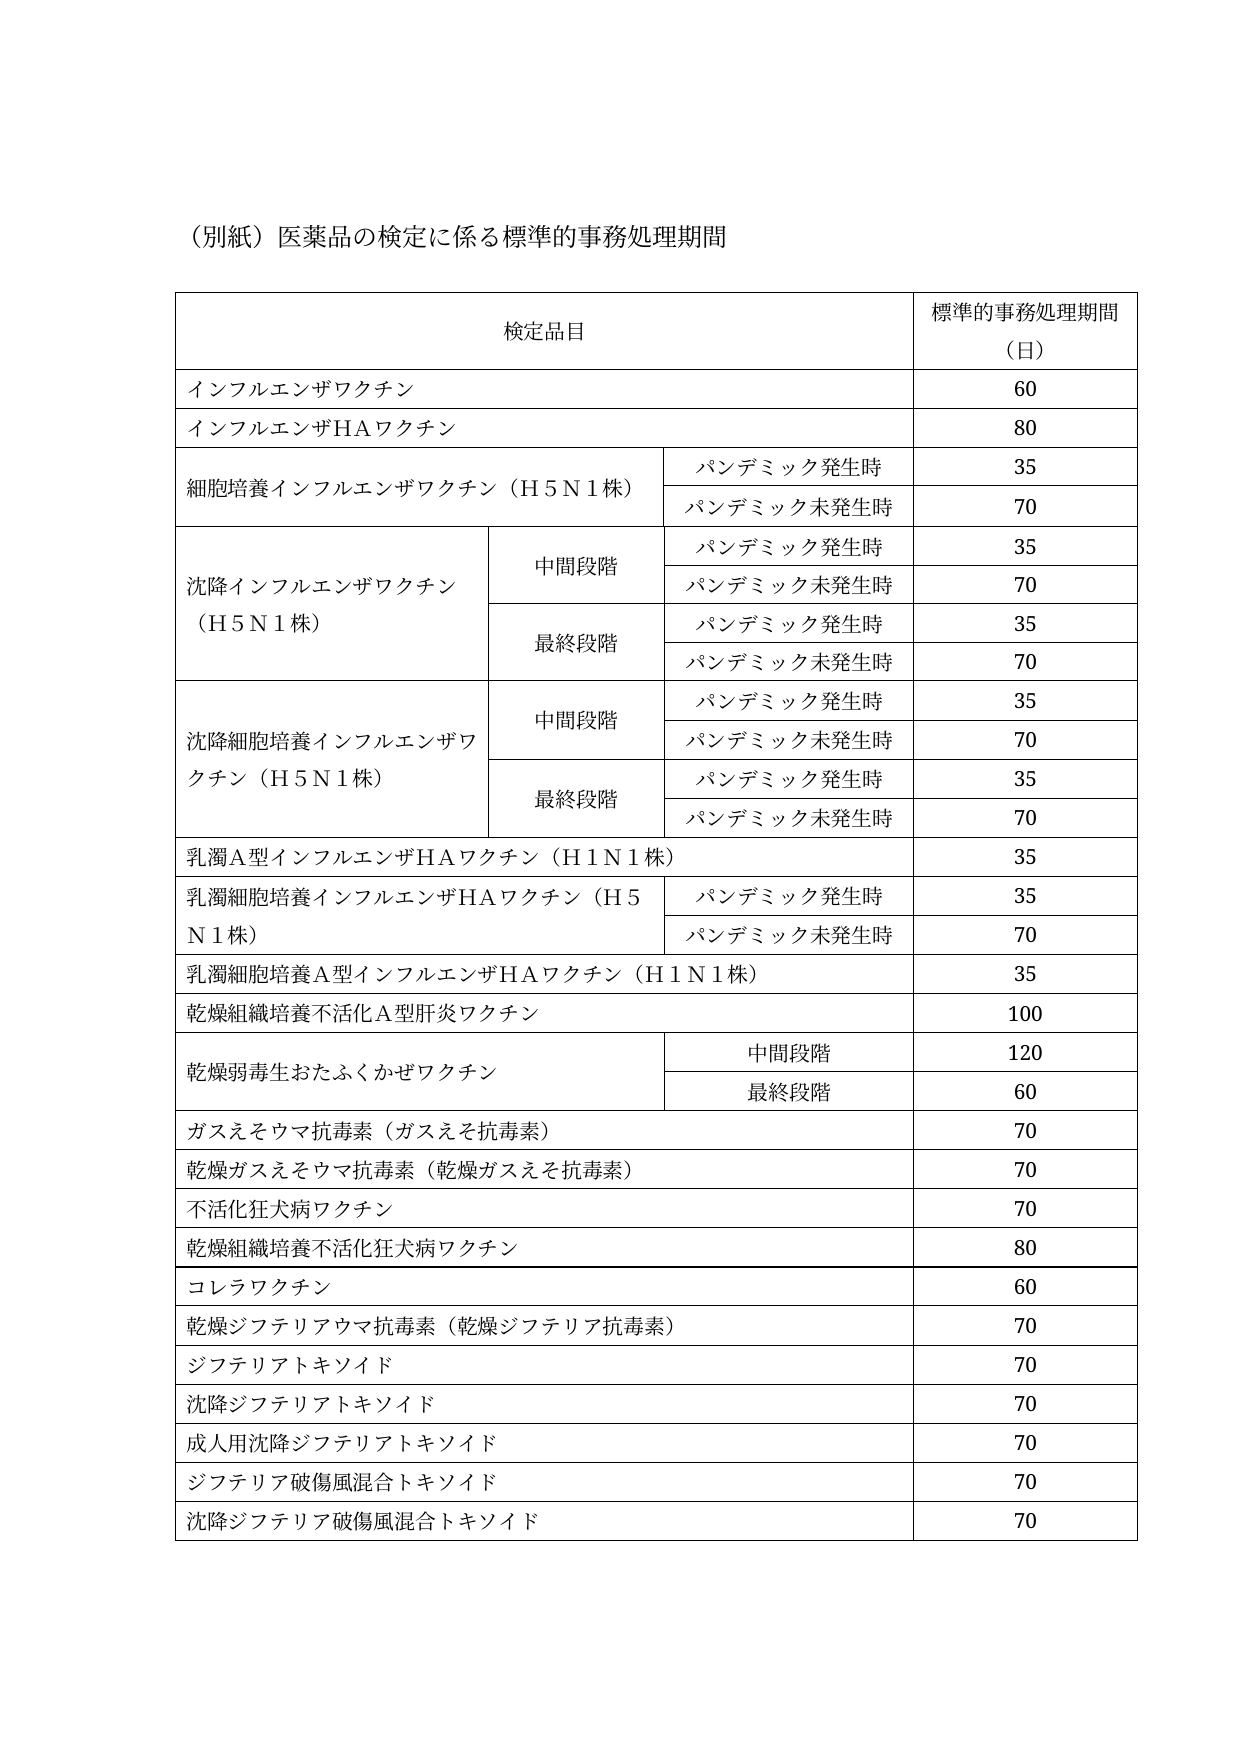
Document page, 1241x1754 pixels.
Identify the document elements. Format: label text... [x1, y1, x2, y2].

table_cell 最終段階 [489, 760, 664, 837]
table_cell インフルエンザワクチン [176, 370, 913, 408]
table_cell パンデミック発生時 [664, 448, 913, 485]
table_cell 35 [914, 448, 1137, 485]
table_cell 70 [914, 486, 1137, 526]
table_cell 最終段階 [489, 604, 664, 680]
table_cell 80 [914, 409, 1137, 447]
table_cell 35 [914, 760, 1137, 798]
table_cell パンデミック未発生時 [664, 486, 913, 526]
table_cell ガスえそウマ抗毒素（ガスえそ抗毒素） [176, 1111, 913, 1149]
table_cell 中間段階 [665, 1033, 913, 1071]
table_cell 沈降細胞培養インフルエンザワクチン（Ｈ５Ｎ１株） [176, 681, 488, 837]
table_cell パンデミック発生時 [665, 527, 913, 565]
table_cell 最終段階 [665, 1072, 913, 1110]
table_cell パンデミック未発生時 [665, 916, 913, 954]
table_cell 35 [914, 604, 1137, 642]
table_cell 35 [914, 955, 1137, 993]
table_cell 乾燥弱毒生おたふくかぜワクチン [176, 1033, 664, 1110]
table_cell 70 [914, 1463, 1137, 1501]
table_cell 70 [914, 643, 1137, 680]
table_cell 120 [914, 1033, 1137, 1071]
table_cell ジフテリア破傷風混合トキソイド [176, 1463, 913, 1501]
table_cell 60 [914, 1268, 1137, 1305]
table_cell 乾燥組織培養不活化Ａ型肝炎ワクチン [176, 994, 913, 1032]
table_cell パンデミック未発生時 [665, 721, 913, 758]
table_cell パンデミック発生時 [665, 877, 913, 915]
table_cell 乳濁細胞培養Ａ型インフルエンザＨＡワクチン（Ｈ１Ｎ１株） [176, 955, 913, 993]
table_cell 35 [914, 527, 1137, 565]
table_cell 沈降インフルエンザワクチン （Ｈ５Ｎ１株） [176, 527, 488, 680]
table_cell 70 [914, 566, 1137, 603]
table_cell 60 [914, 370, 1137, 408]
table_cell 乳濁Ａ型インフルエンザＨＡワクチン（Ｈ１Ｎ１株） [176, 838, 913, 876]
table_cell パンデミック未発生時 [665, 566, 913, 603]
table_cell 70 [914, 799, 1137, 837]
table_cell 乾燥ガスえそウマ抗毒素（乾燥ガスえそ抗毒素） [176, 1150, 913, 1188]
table_cell 70 [914, 1189, 1137, 1227]
table_cell 35 [914, 681, 1137, 719]
table_cell 沈降ジフテリアトキソイド [176, 1385, 913, 1423]
table_cell 70 [914, 1424, 1137, 1462]
table_cell 70 [914, 916, 1137, 954]
table_cell 70 [914, 721, 1137, 758]
table_cell 成人用沈降ジフテリアトキソイド [176, 1424, 913, 1462]
table_cell パンデミック発生時 [665, 760, 913, 798]
table_cell 70 [914, 1306, 1137, 1344]
table_cell コレラワクチン [176, 1268, 913, 1305]
table_cell インフルエンザＨＡワクチン [176, 409, 913, 447]
table_cell 乾燥ジフテリアウマ抗毒素（乾燥ジフテリア抗毒素） [176, 1306, 913, 1344]
table_cell 80 [914, 1228, 1137, 1266]
table_cell ジフテリアトキソイド [176, 1346, 913, 1383]
table_cell 100 [914, 994, 1137, 1032]
table_cell パンデミック発生時 [665, 681, 913, 719]
text （別紙）医薬品の検定に係る標準的事務処理期間 [177, 217, 1063, 254]
table_cell 35 [914, 838, 1137, 876]
table_cell 70 [914, 1111, 1137, 1149]
table_cell 中間段階 [489, 527, 664, 603]
table_cell 乾燥組織培養不活化狂犬病ワクチン [176, 1228, 913, 1266]
table_cell 不活化狂犬病ワクチン [176, 1189, 913, 1227]
table_cell パンデミック発生時 [665, 604, 913, 642]
table_cell 70 [914, 1385, 1137, 1423]
table_cell 70 [914, 1346, 1137, 1383]
table_cell 細胞培養インフルエンザワクチン（Ｈ５Ｎ１株） [176, 448, 663, 526]
table_cell 70 [914, 1502, 1137, 1540]
table_header 検定品目 [176, 293, 913, 368]
table_cell パンデミック未発生時 [665, 799, 913, 837]
table_cell 70 [914, 1150, 1137, 1188]
table_cell 乳濁細胞培養インフルエンザＨＡワクチン（Ｈ５Ｎ１株） [176, 877, 664, 954]
table_cell 60 [914, 1072, 1137, 1110]
table_cell 中間段階 [489, 681, 664, 758]
table_cell 沈降ジフテリア破傷風混合トキソイド [176, 1502, 913, 1540]
table_header 標準的事務処理期間 （日） [914, 293, 1137, 368]
table_cell 35 [914, 877, 1137, 915]
table_cell パンデミック未発生時 [665, 643, 913, 680]
